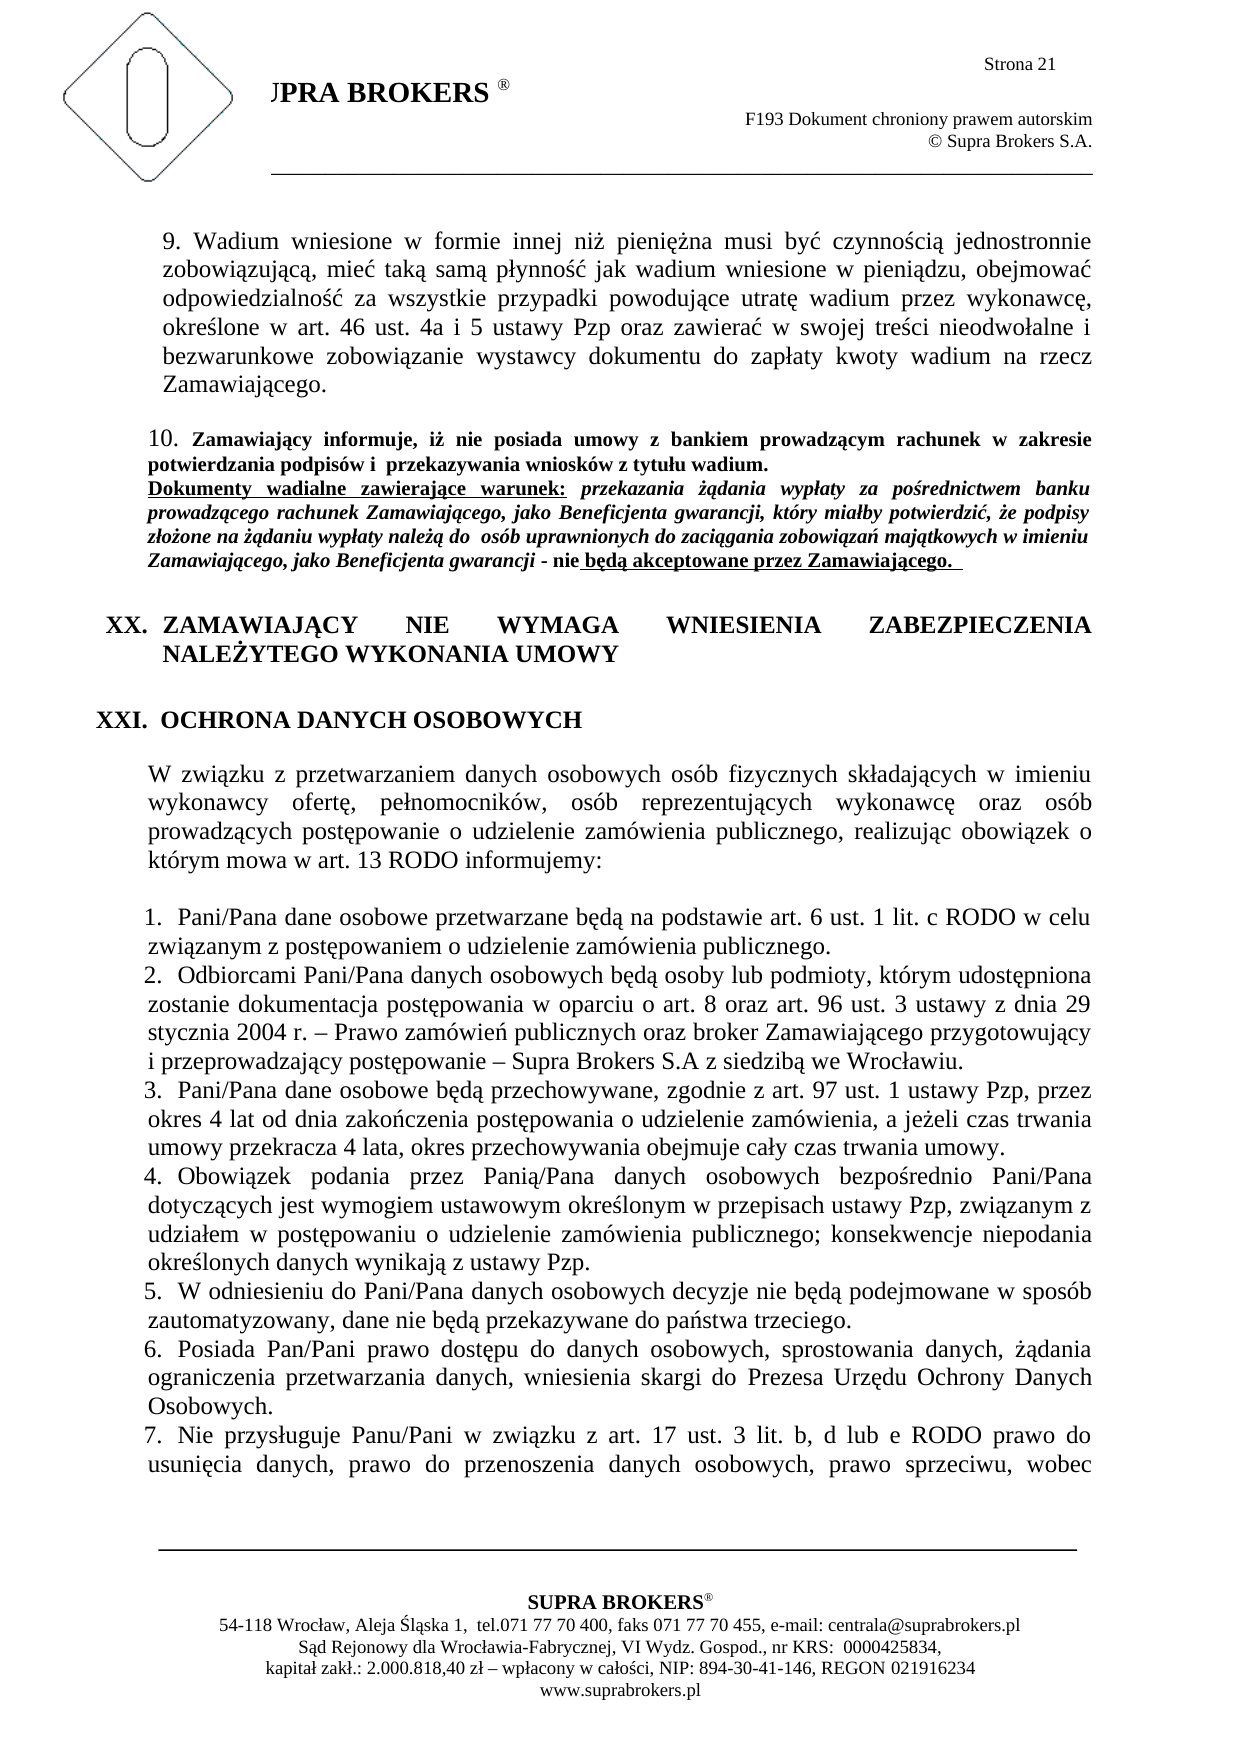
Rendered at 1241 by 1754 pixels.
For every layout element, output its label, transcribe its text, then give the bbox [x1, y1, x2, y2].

text 10. Zamawiający informuje, iż nie posiada umowy z bankiem prowadzącym rachunek w zakresie potwierdzania podpisów i przekazywania wniosków z tytułu wadium. [148, 423, 1093, 476]
list Odbiorcami Pani/Pana danych osobowych będą osoby lub podmioty, którym udostępniona zostanie dokumentacja postępowania w oparciu o art. 8 oraz art. 96 ust. 3 ustawy z dnia 29 stycznia 2004 r. – Prawo zamówień publicznych oraz broker Zamawiającego przygotowujący i przeprowadzający postępowanie – Supra Brokers S.A z siedzibą we Wrocławiu. [148, 960, 1093, 1075]
list Pani/Pana dane osobowe będą przechowywane, zgodnie z art. 97 ust. 1 ustawy Pzp, przez okres 4 lat od dnia zakończenia postępowania o udzielenie zamówienia, a jeżeli czas trwania umowy przekracza 4 lata, okres przechowywania obejmuje cały czas trwania umowy. [148, 1075, 1093, 1161]
list Obowiązek podania przez Panią/Pana danych osobowych bezpośrednio Pani/Pana dotyczących jest wymogiem ustawowym określonym w przepisach ustawy Pzp, związanym z udziałem w postępowaniu o udzielenie zamówienia publicznego; konsekwencje niepodania określonych danych wynikają z ustawy Pzp. [148, 1161, 1093, 1276]
list ZAMAWIAJĄCY NIE WYMAGA WNIESIENIA ZABEZPIECZENIA NALEŻYTEGO WYKONANIA UMOWY [148, 610, 1093, 667]
text Dokumenty wadialne zawierające warunek: przekazania żądania wypłaty za pośrednictwem banku prowadzącego rachunek Zamawiającego, jako Beneficjenta gwarancji, który miałby potwierdzić, że podpisy złożone na żądaniu wypłaty należą do osób uprawnionych do zaciągania zobowiązań majątkowych w imieniu Zamawiającego, jako Beneficjenta gwarancji - nie będą akceptowane przez Zamawiającego. [148, 476, 1093, 572]
list 9. Wadium wniesione w formie innej niż pieniężna musi być czynnością jednostronnie zobowiązującą, mieć taką samą płynność jak wadium wniesione w pieniądzu, obejmować odpowiedzialność za wszystkie przypadki powodujące utratę wadium przez wykonawcę, określone w art. 46 ust. 4a i 5 ustawy Pzp oraz zawierać w swojej treści nieodwołalne i bezwarunkowe zobowiązanie wystawcy dokumentu do zapłaty kwoty wadium na rzecz Zamawiającego. [162, 226, 1093, 398]
list W odniesieniu do Pani/Pana danych osobowych decyzje nie będą podejmowane w sposób zautomatyzowany, dane nie będą przekazywane do państwa trzeciego. [148, 1276, 1093, 1334]
picture [46, 0, 271, 210]
list Posiada Pan/Pani prawo dostępu do danych osobowych, sprostowania danych, żądania ograniczenia przetwarzania danych, wniesienia skargi do Prezesa Urzędu Ochrony Danych Osobowych. [148, 1334, 1093, 1420]
list Pani/Pana dane osobowe przetwarzane będą na podstawie art. 6 ust. 1 lit. c RODO w celu związanym z postępowaniem o udzielenie zamówienia publicznego. [148, 902, 1093, 960]
list OCHRONA DANYCH OSOBOWYCH [148, 705, 1093, 734]
text W związku z przetwarzaniem danych osobowych osób fizycznych składających w imieniu wykonawcy ofertę, pełnomocników, osób reprezentujących wykonawcę oraz osób prowadzących postępowanie o udzielenie zamówienia publicznego, realizując obowiązek o którym mowa w art. 13 RODO informujemy: [148, 759, 1093, 874]
